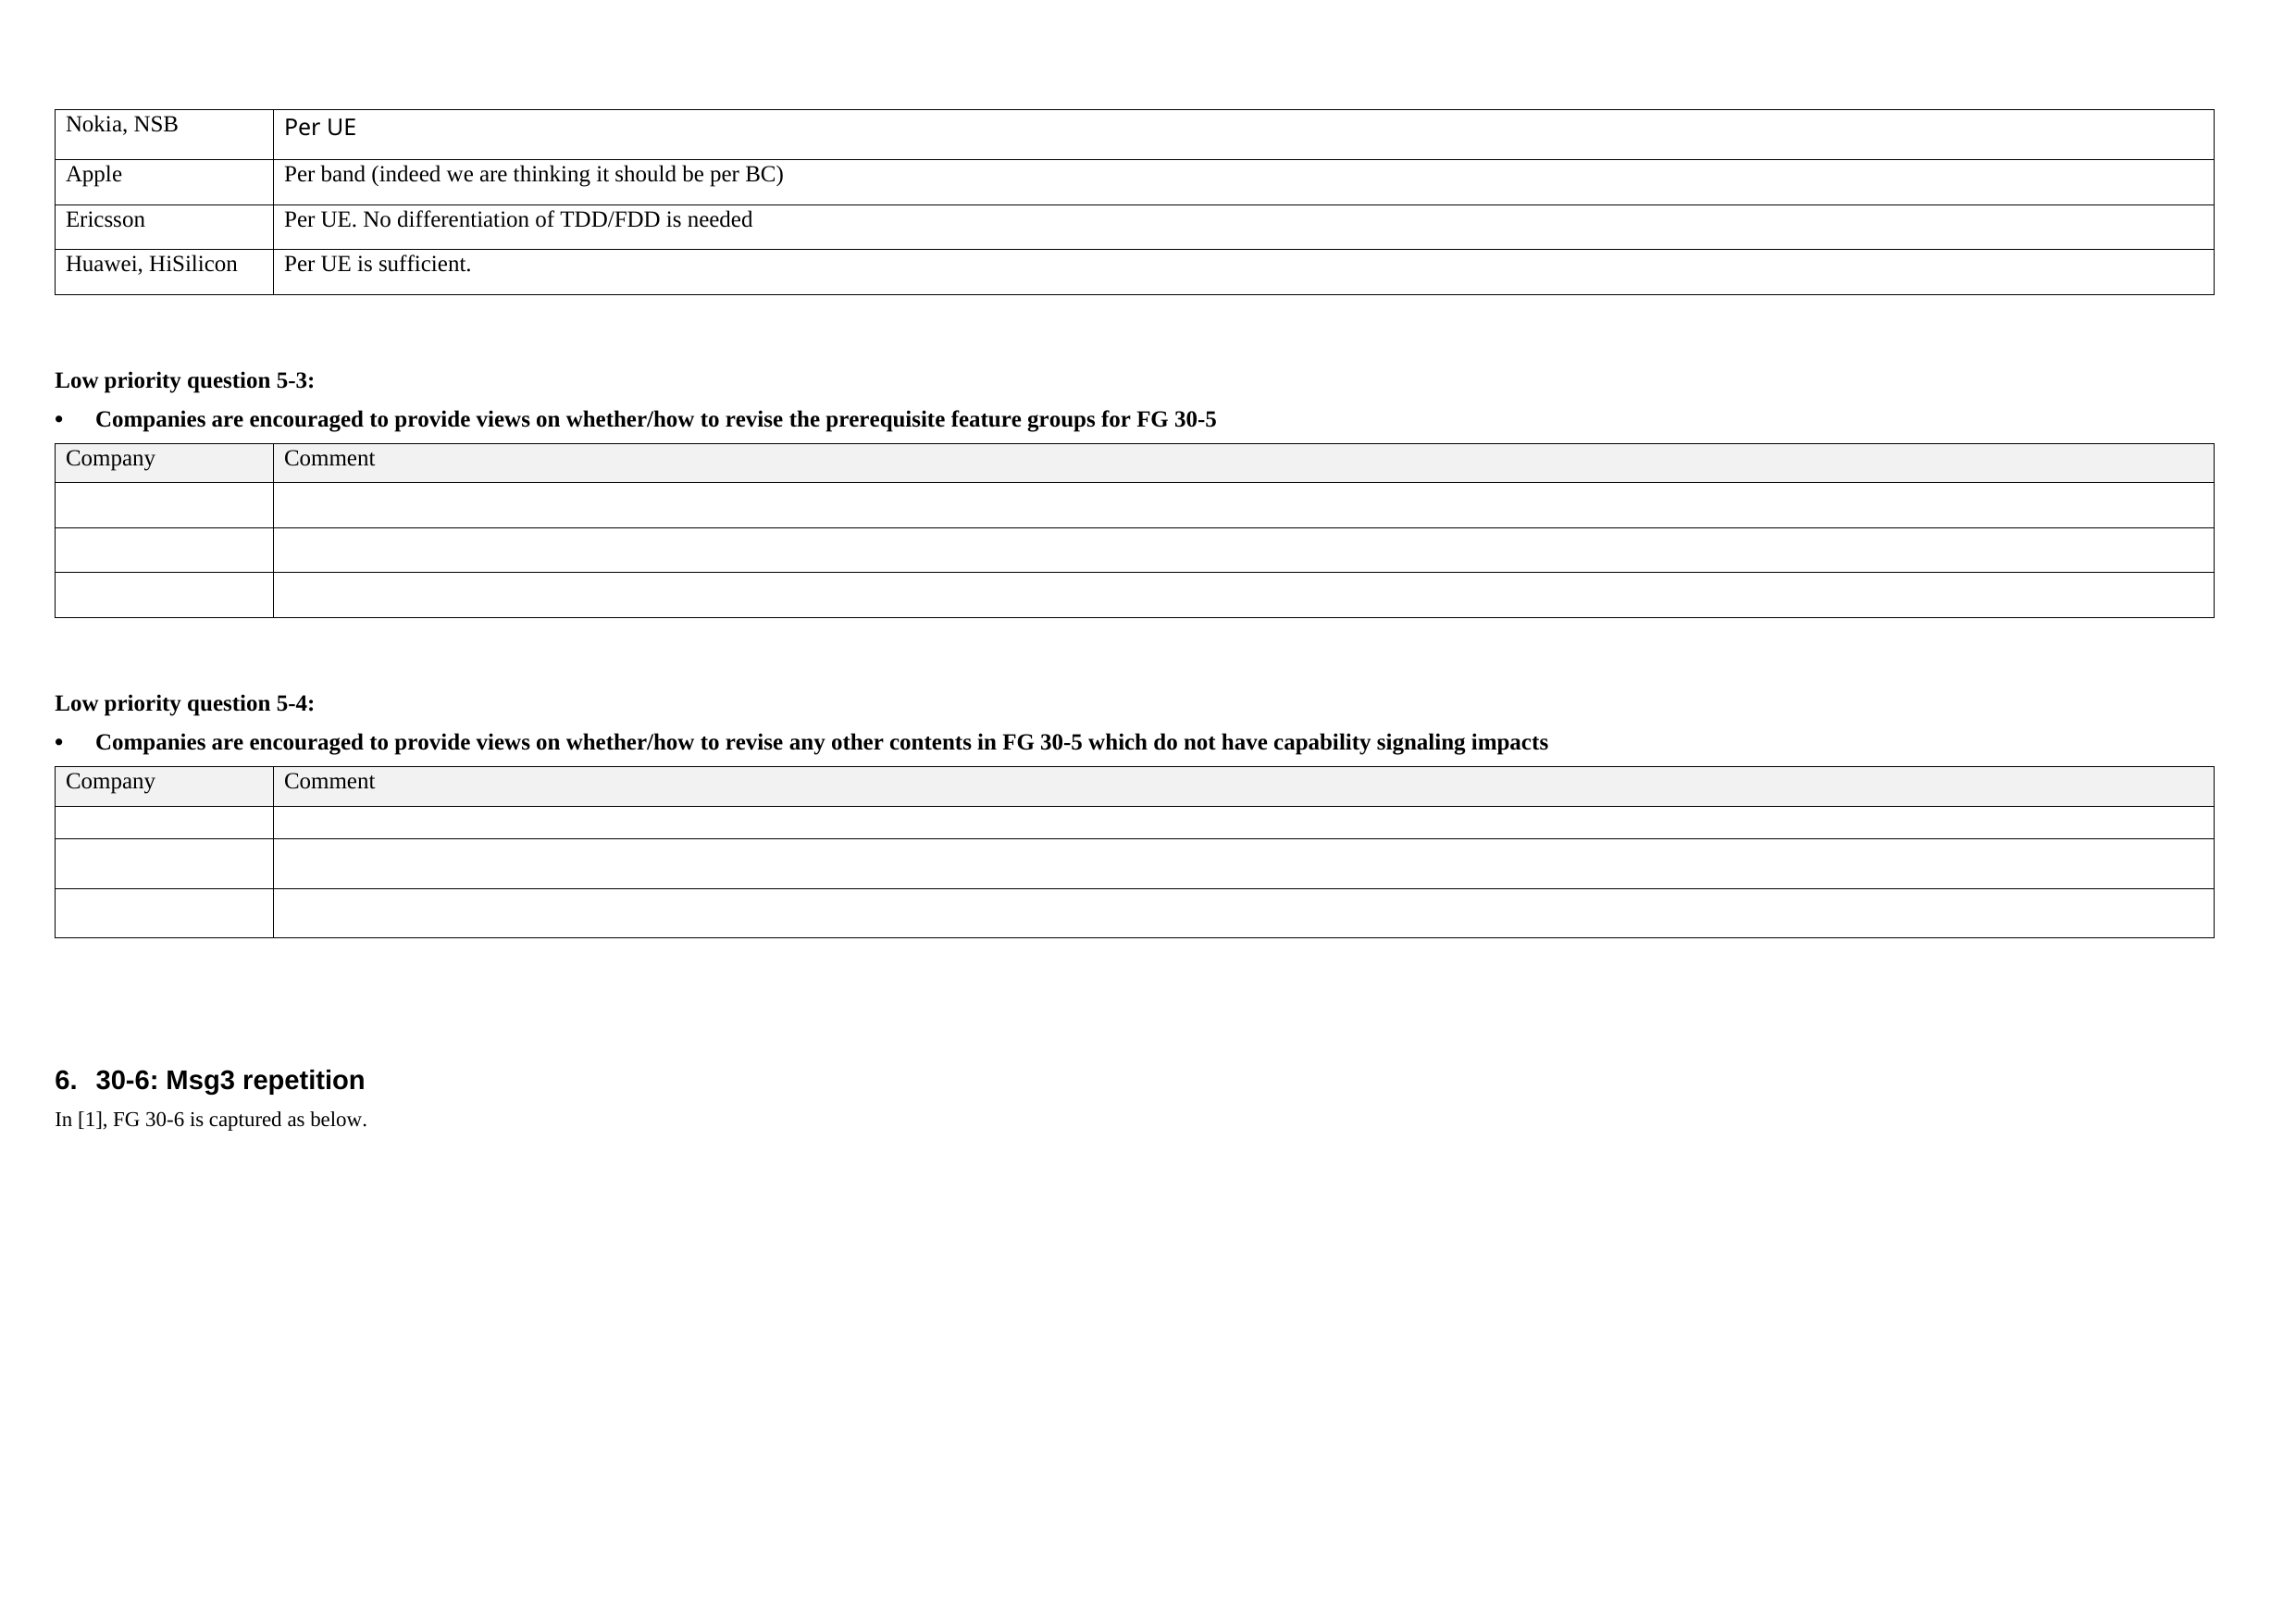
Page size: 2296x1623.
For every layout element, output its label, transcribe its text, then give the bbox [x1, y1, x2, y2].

table_cell [274, 889, 2214, 937]
subtitle 30-6: Msg3 repetition [55, 1064, 2214, 1095]
table_cell [274, 573, 2214, 617]
table_header Company [56, 767, 273, 806]
text Low priority question 5-3: [55, 366, 2214, 393]
table_cell [56, 839, 273, 887]
table_cell [274, 839, 2214, 887]
table_cell [56, 889, 273, 937]
table_cell [56, 807, 273, 838]
table_cell Apple [56, 160, 273, 204]
table_cell Ericsson [56, 205, 273, 249]
table_header Comment [274, 444, 2214, 482]
table_cell Per band (indeed we are thinking it should be per BC) [274, 160, 2214, 204]
table_cell [274, 483, 2214, 527]
table_cell [274, 528, 2214, 572]
table_cell Per UE [274, 110, 2214, 159]
table_cell [56, 528, 273, 572]
text In [1], FG 30-6 is captured as below. [55, 1107, 2214, 1131]
list Companies are encouraged to provide views on whether/how to revise any other contents in FG 30-5 which do not have capability signaling impacts [55, 728, 2214, 755]
table_header Company [56, 444, 273, 482]
table_cell Nokia, NSB [56, 110, 273, 159]
table_cell [56, 573, 273, 617]
table_cell [274, 807, 2214, 838]
table_cell Per UE is sufficient. [274, 250, 2214, 294]
list Companies are encouraged to provide views on whether/how to revise the prerequisite feature groups for FG 30-5 [55, 405, 2214, 431]
table_cell [56, 483, 273, 527]
table_cell Per UE. No differentiation of TDD/FDD is needed [274, 205, 2214, 249]
table_cell Huawei, HiSilicon [56, 250, 273, 294]
table_header Comment [274, 767, 2214, 806]
text Low priority question 5-4: [55, 690, 2214, 716]
